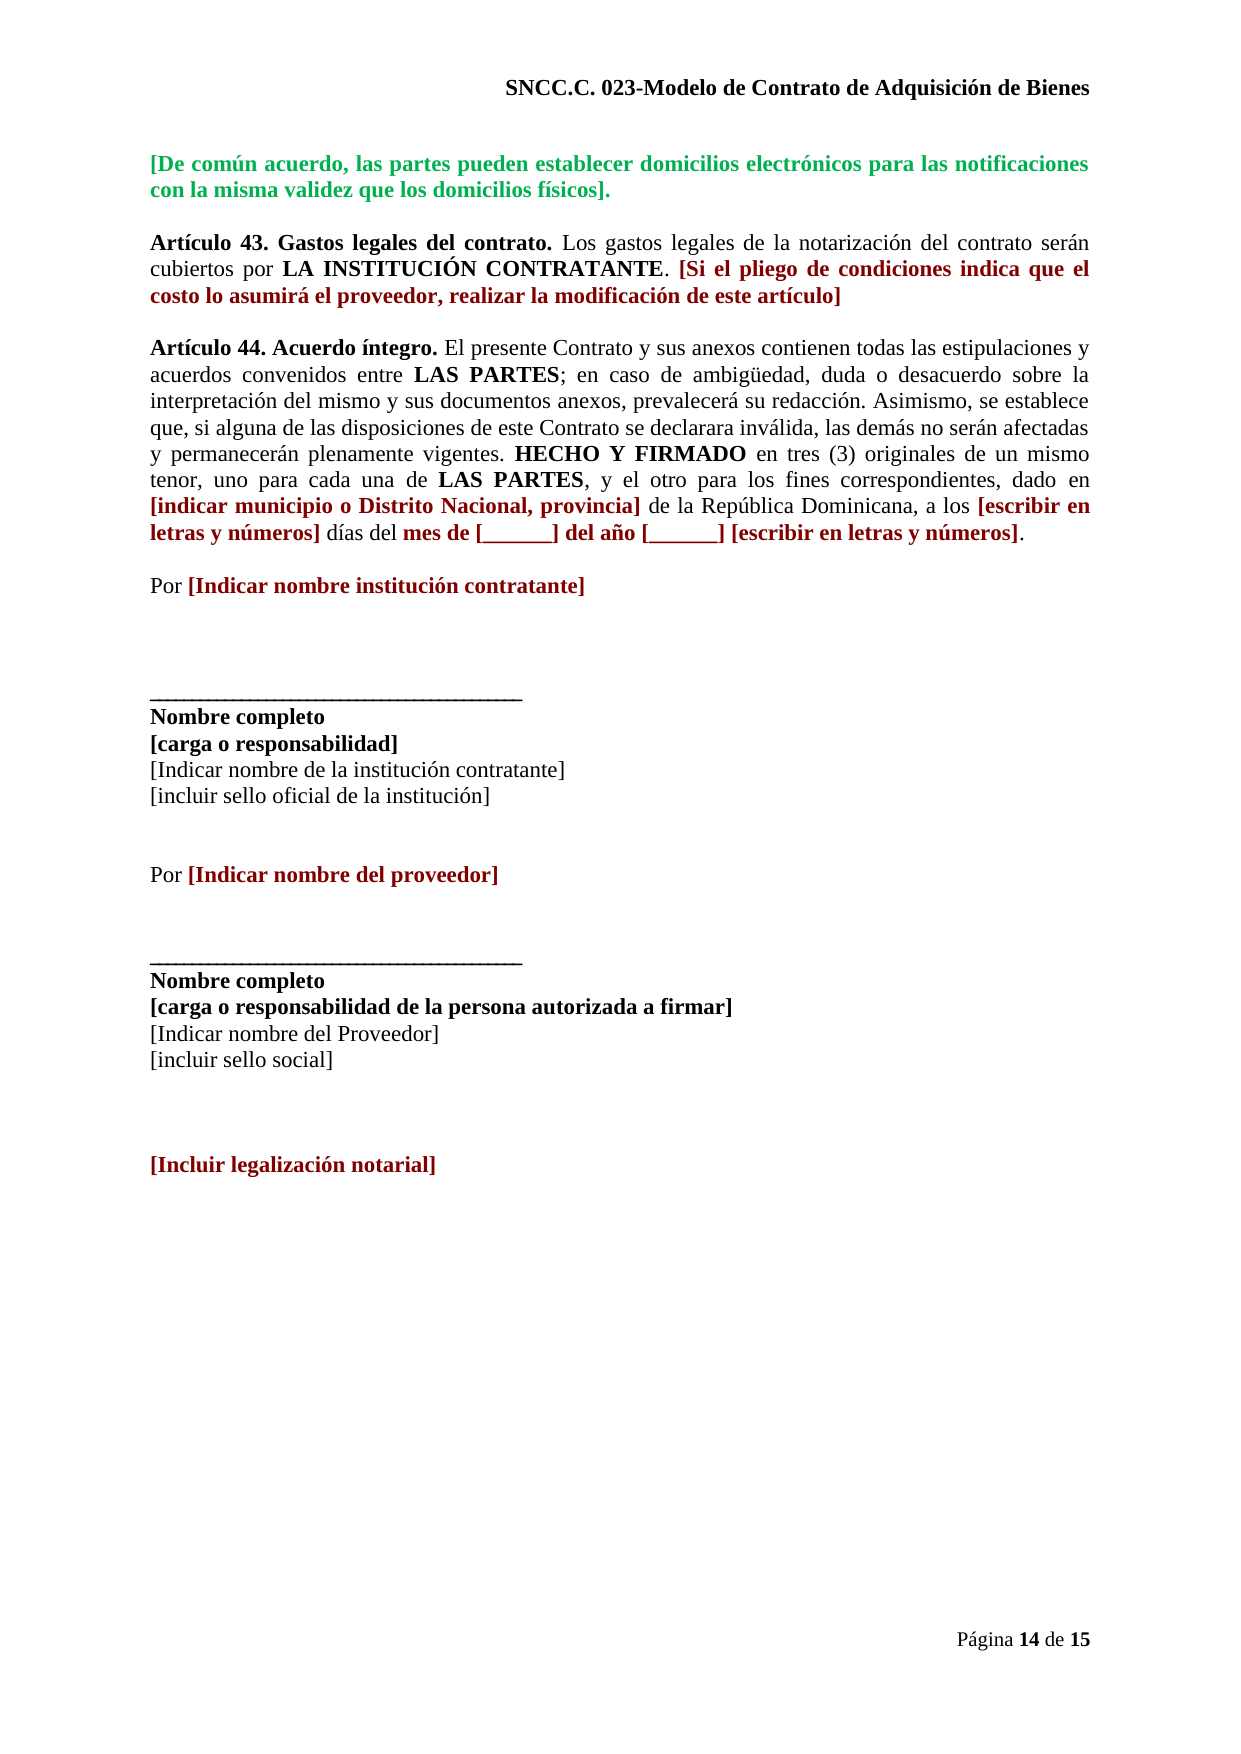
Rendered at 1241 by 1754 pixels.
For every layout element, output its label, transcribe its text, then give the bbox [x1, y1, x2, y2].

text [Incluir legalización notarial] [150, 1151, 1090, 1178]
text [carga o responsabilidad] [150, 730, 1090, 756]
text Por [Indicar nombre institución contratante] [150, 572, 1090, 598]
text [incluir sello oficial de la institución] [150, 782, 1090, 809]
text [Indicar nombre del Proveedor] [150, 1020, 1090, 1046]
text Nombre completo [150, 703, 1090, 730]
text [De común acuerdo, las partes pueden establecer domicilios electrónicos para las notificaciones con la misma validez que los domicilios físicos]. [150, 150, 1090, 203]
text [carga o responsabilidad de la persona autorizada a firmar] [150, 993, 1090, 1020]
text Por [Indicar nombre del proveedor] [150, 862, 1090, 888]
text _____________________________________________ [150, 941, 1090, 967]
text [incluir sello social] [150, 1046, 1090, 1072]
text Nombre completo [150, 967, 1090, 993]
text Artículo 43. Gastos legales del contrato. Los gastos legales de la notarización del contrato serán cubiertos por LA INSTITUCIÓN CONTRATANTE. [Si el pliego de condiciones indica que el costo lo asumirá el proveedor, realizar la modificación de este artículo] [150, 229, 1090, 308]
text [Indicar nombre de la institución contratante] [150, 756, 1090, 782]
text Artículo 44. Acuerdo íntegro. El presente Contrato y sus anexos contienen todas las estipulaciones y acuerdos convenidos entre LAS PARTES; en caso de ambigüedad, duda o desacuerdo sobre la interpretación del mismo y sus documentos anexos, prevalecerá su redacción. Asimismo, se establece que, si alguna de las disposiciones de este Contrato se declarara inválida, las demás no serán afectadas y permanecerán plenamente vigentes. HECHO Y FIRMADO en tres (3) originales de un mismo tenor, uno para cada una de LAS PARTES, y el otro para los fines correspondientes, dado en [indicar municipio o Distrito Nacional, provincia] de la República Dominicana, a los [escribir en letras y números] días del mes de [______] del año [______] [escribir en letras y números]. [150, 334, 1090, 545]
text _____________________________________________ [150, 677, 1090, 703]
